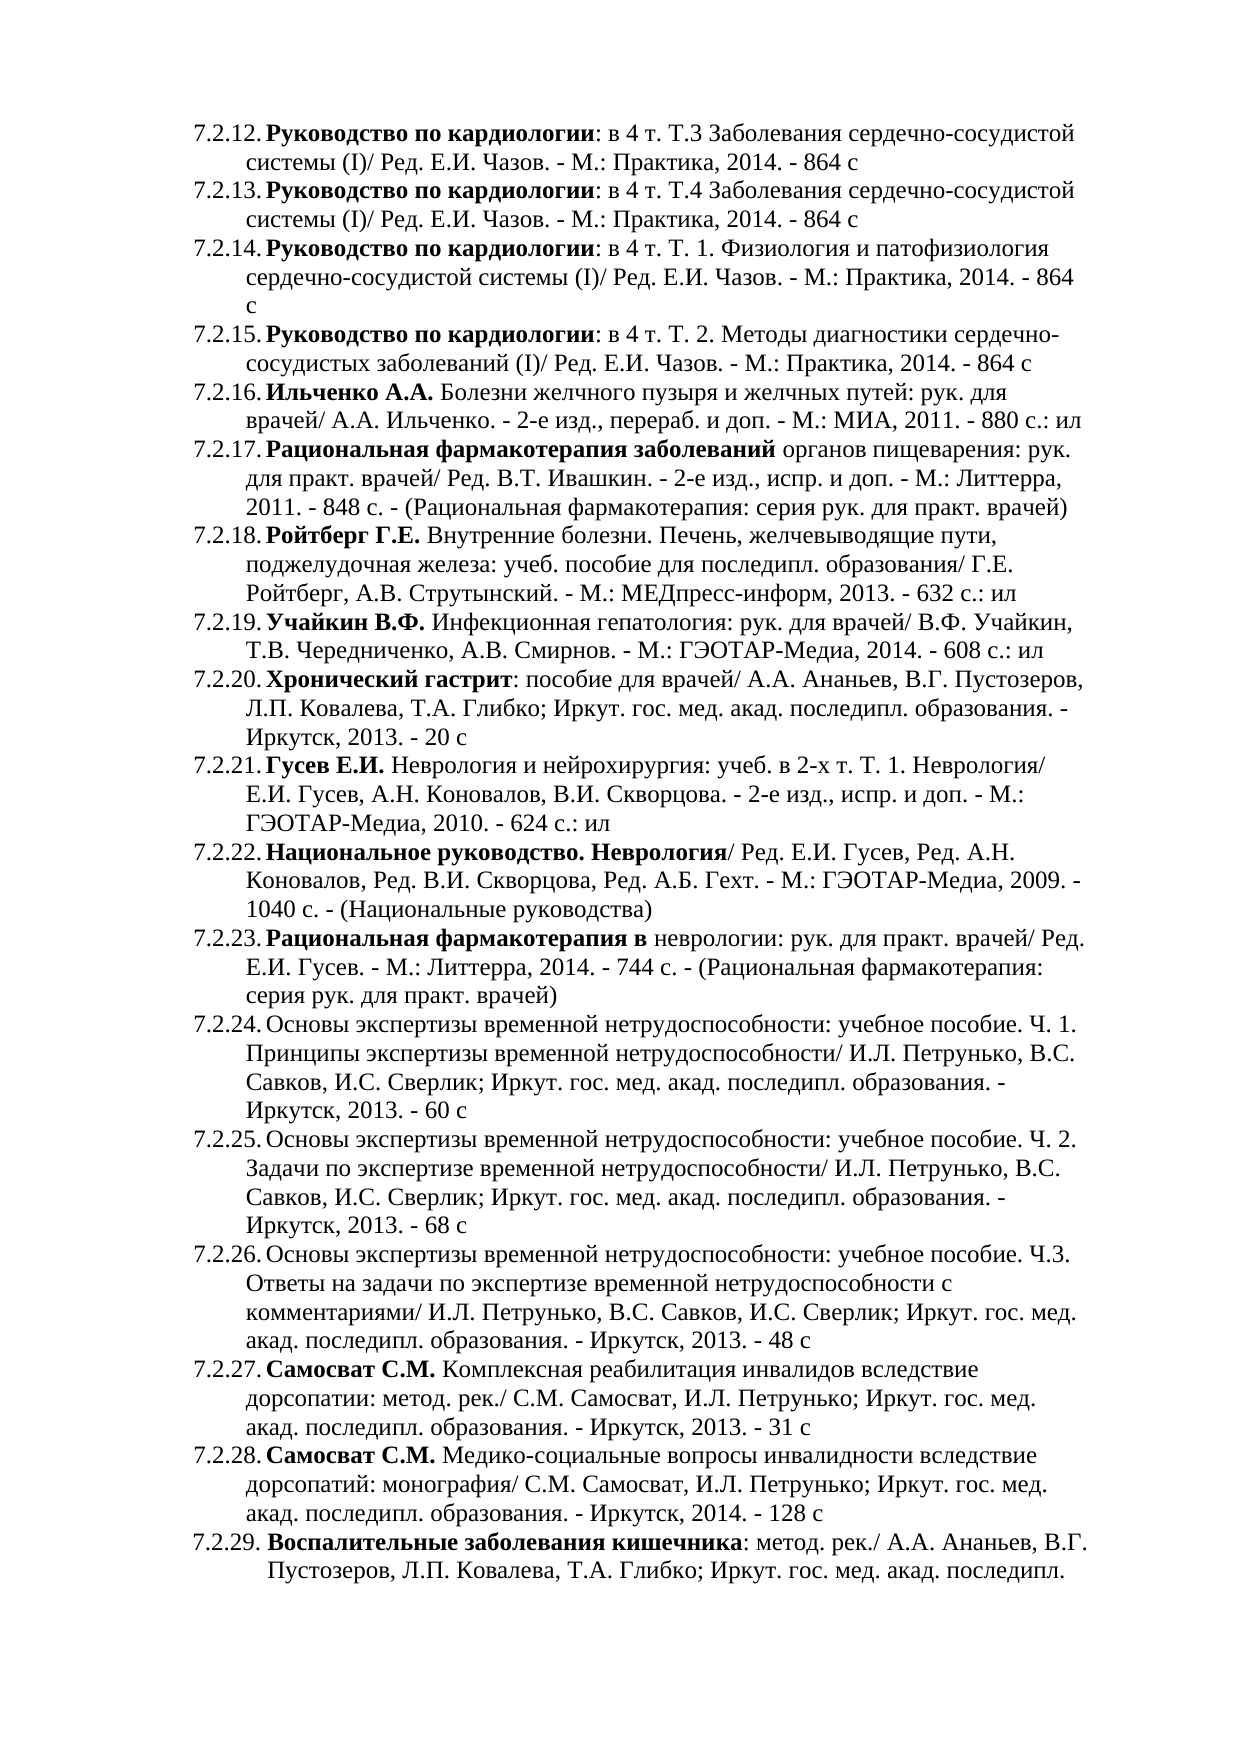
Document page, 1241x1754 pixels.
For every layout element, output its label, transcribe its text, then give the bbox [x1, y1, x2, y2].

list Хронический гастрит: пособие для врачей/ А.А. Ананьев, В.Г. Пустозеров, Л.П. Ковалева, Т.А. Глибко; Иркут. гос. мед. акад. последипл. образования. - Иркутск, 2013. - 20 с [193, 664, 1089, 751]
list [192, 1527, 1089, 1584]
list Основы экспертизы временной нетрудоспособности: учебное пособие. Ч. 2. Задачи по экспертизе временной нетрудоспособности/ И.Л. Петрунько, В.С. Савков, И.С. Сверлик; Иркут. гос. мед. акад. последипл. образования. - Иркутск, 2013. - 68 с [193, 1124, 1089, 1239]
list Гусев Е.И. Неврология и нейрохирургия: учеб. в 2-х т. Т. 1. Неврология/ Е.И. Гусев, А.Н. Коновалов, В.И. Скворцова. - 2-е изд., испр. и доп. - М.: ГЭОТАР-Медиа, 2010. - 624 с.: ил [193, 751, 1089, 837]
list Ильченко А.А. Болезни желчного пузыря и желчных путей: рук. для врачей/ А.А. Ильченко. - 2-е изд., перераб. и доп. - М.: МИА, 2011. - 880 с.: ил [193, 377, 1089, 434]
list Учайкин В.Ф. Инфекционная гепатология: рук. для врачей/ В.Ф. Учайкин, Т.В. Чередниченко, А.В. Смирнов. - М.: ГЭОТАР-Медиа, 2014. - 608 с.: ил [193, 607, 1089, 664]
list Рациональная фармакотерапия в неврологии: рук. для практ. врачей/ Ред. Е.И. Гусев. - М.: Литтерра, 2014. - 744 с. - (Рациональная фармакотерапия: серия рук. для практ. врачей) [193, 923, 1089, 1009]
list Национальное руководство. Неврология/ Ред. Е.И. Гусев, Ред. А.Н. Коновалов, Ред. В.И. Скворцова, Ред. А.Б. Гехт. - М.: ГЭОТАР-Медиа, 2009. - 1040 с. - (Национальные руководства) [193, 837, 1089, 923]
list Руководство по кардиологии: в 4 т. Т.4 Заболевания сердечно-сосудистой системы (I)/ Ред. Е.И. Чазов. - М.: Практика, 2014. - 864 с [193, 176, 1089, 233]
list Руководство по кардиологии: в 4 т. Т. 1. Физиология и патофизиология сердечно-сосудистой системы (I)/ Ред. Е.И. Чазов. - М.: Практика, 2014. - 864 с [193, 233, 1089, 319]
list Основы экспертизы временной нетрудоспособности: учебное пособие. Ч. 1. Принципы экспертизы временной нетрудоспособности/ И.Л. Петрунько, В.С. Савков, И.С. Сверлик; Иркут. гос. мед. акад. последипл. образования. - Иркутск, 2013. - 60 с [193, 1009, 1089, 1124]
list Самосват С.М. Медико-социальные вопросы инвалидности вследствие дорсопатий: монография/ С.М. Самосват, И.Л. Петрунько; Иркут. гос. мед. акад. последипл. образования. - Иркутск, 2014. - 128 с [193, 1441, 1089, 1527]
list Руководство по кардиологии: в 4 т. Т.3 Заболевания сердечно-сосудистой системы (I)/ Ред. Е.И. Чазов. - М.: Практика, 2014. - 864 с [193, 118, 1089, 176]
list Самосват С.М. Комплексная реабилитация инвалидов вследствие дорсопатии: метод. рек./ С.М. Самосват, И.Л. Петрунько; Иркут. гос. мед. акад. последипл. образования. - Иркутск, 2013. - 31 с [193, 1354, 1089, 1441]
list Ройтберг Г.Е. Внутренние болезни. Печень, желчевыводящие пути, поджелудочная железа: учеб. пособие для последипл. образования/ Г.Е. Ройтберг, А.В. Струтынский. - М.: МЕДпресс-информ, 2013. - 632 с.: ил [193, 521, 1089, 607]
list Рациональная фармакотерапия заболеваний органов пищеварения: рук. для практ. врачей/ Ред. В.Т. Ивашкин. - 2-е изд., испр. и доп. - М.: Литтерра, 2011. - 848 с. - (Рациональная фармакотерапия: серия рук. для практ. врачей) [193, 434, 1089, 521]
list Основы экспертизы временной нетрудоспособности: учебное пособие. Ч.3. Ответы на задачи по экспертизе временной нетрудоспособности с комментариями/ И.Л. Петрунько, В.С. Савков, И.С. Сверлик; Иркут. гос. мед. акад. последипл. образования. - Иркутск, 2013. - 48 с [193, 1239, 1089, 1354]
list Руководство по кардиологии: в 4 т. Т. 2. Методы диагностики сердечно-сосудистых заболеваний (I)/ Ред. Е.И. Чазов. - М.: Практика, 2014. - 864 с [193, 319, 1089, 377]
